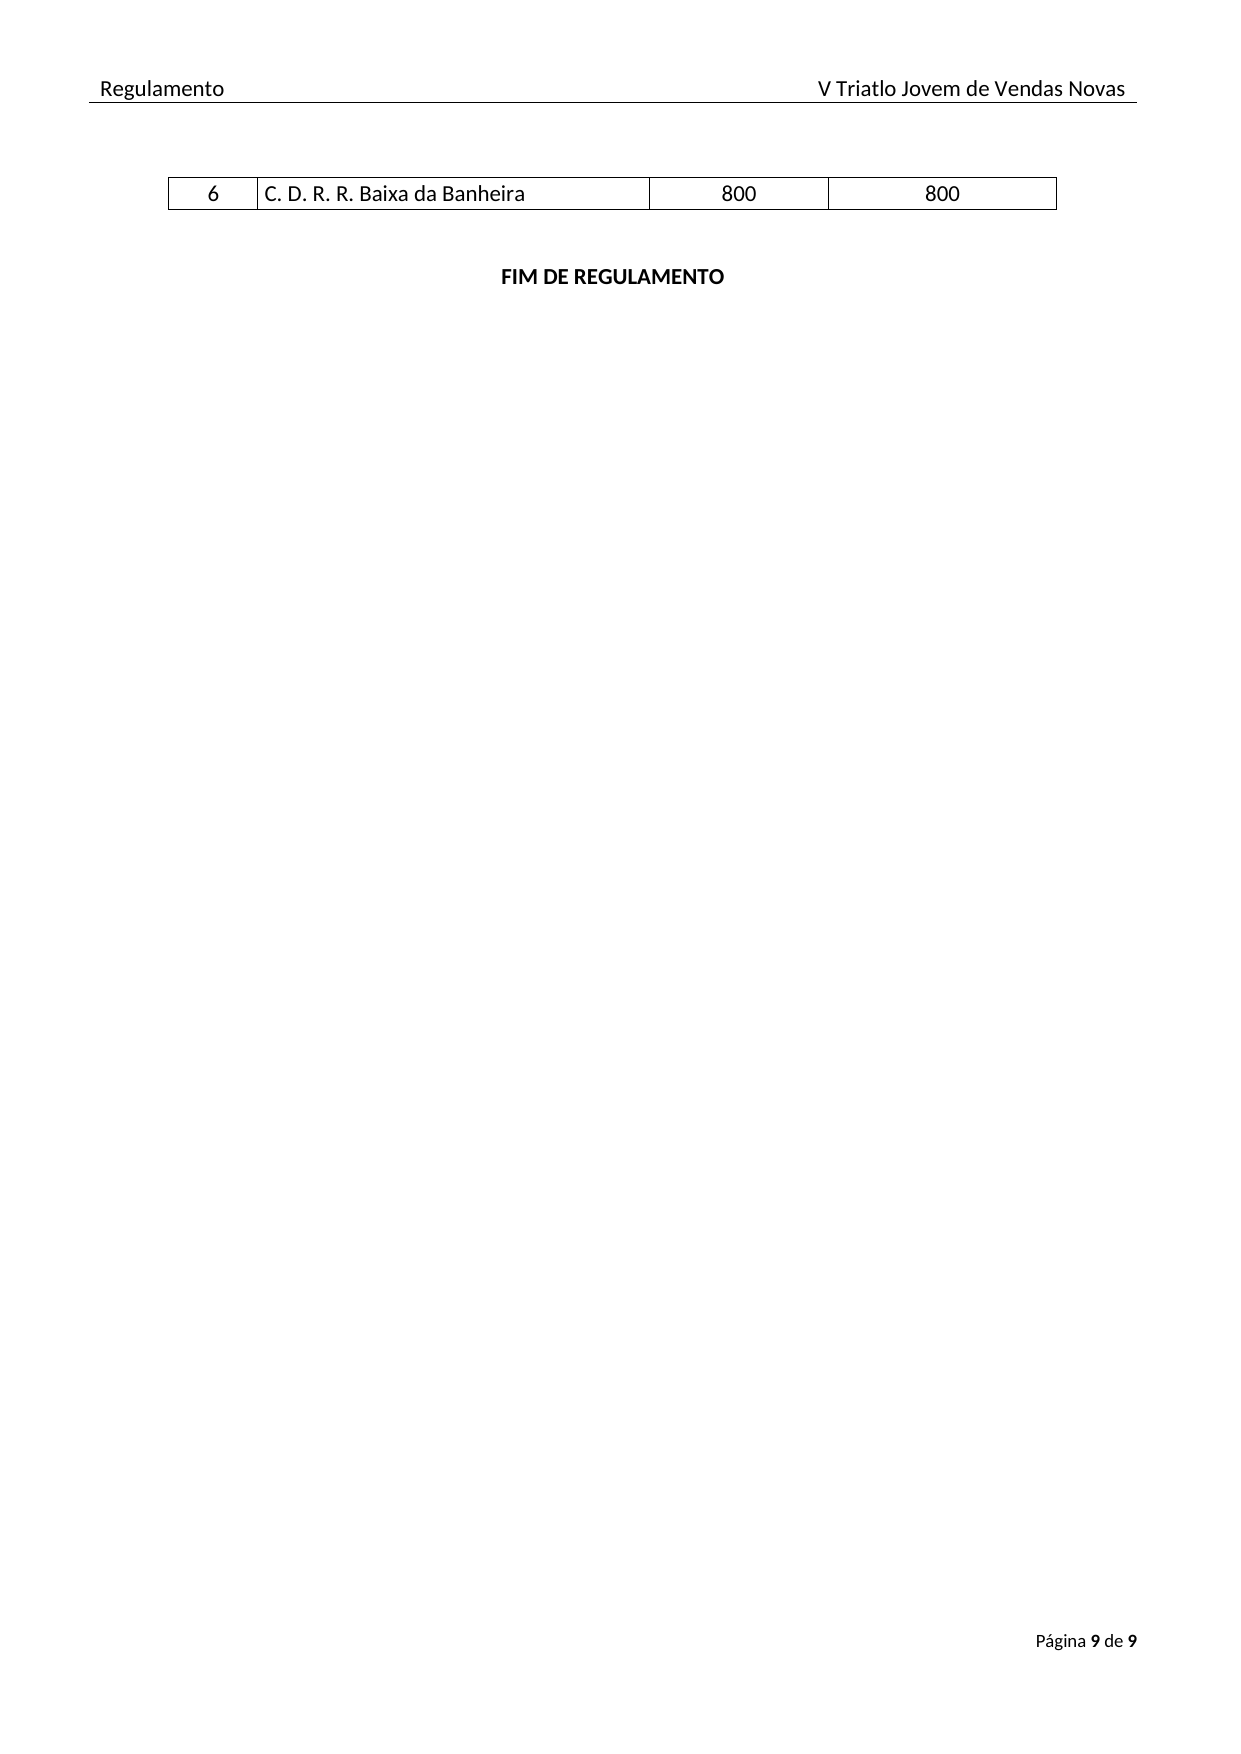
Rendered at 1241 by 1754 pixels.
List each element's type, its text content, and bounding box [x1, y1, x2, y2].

table_cell C. D. R. R. Baixa da Banheira [258, 178, 649, 208]
table_cell 6 [169, 178, 257, 208]
table_cell 800 [829, 178, 1056, 208]
table_cell 800 [650, 178, 828, 208]
text FIM DE REGULAMENTO [89, 262, 1137, 291]
